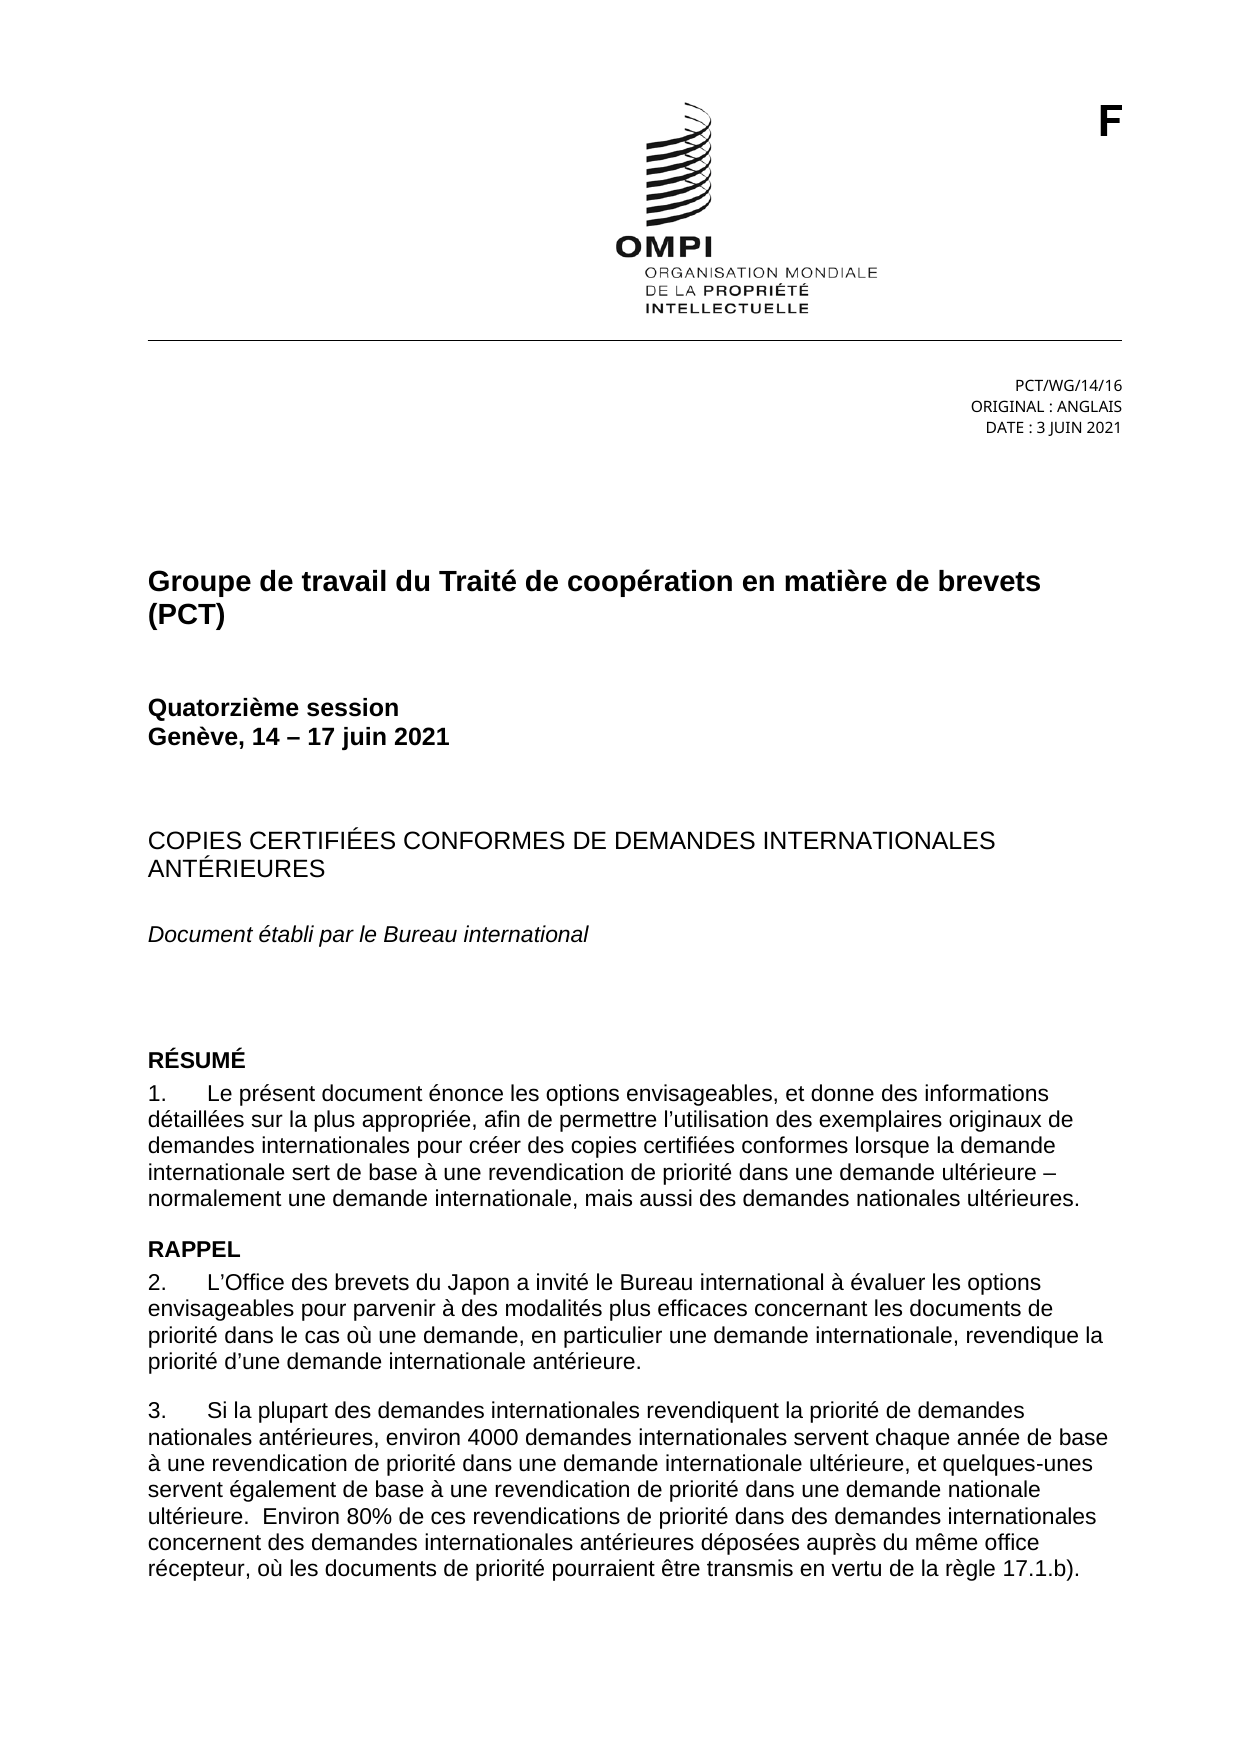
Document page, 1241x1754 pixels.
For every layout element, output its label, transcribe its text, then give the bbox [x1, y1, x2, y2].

text L’Office des brevets du Japon a invité le Bureau international à évaluer les options envisageables pour parvenir à des modalités plus efficaces concernant les documents de priorité dans le cas où une demande, en particulier une demande internationale, revendique la priorité d’une demande internationale antérieure. [148, 1269, 1122, 1374]
subtitle Rappel [148, 1236, 1122, 1263]
subtitle Résumé [148, 1047, 1122, 1073]
subtitle Groupe de travail du Traité de coopération en matière de brevets (PCT) [148, 563, 1122, 631]
text DATE : 3 juin 2021 [148, 417, 1122, 438]
text Le présent document énonce les options envisageables, et donne des informations détaillées sur la plus appropriée, afin de permettre l’utilisation des exemplaires originaux de demandes internationales pour créer des copies certifiées conformes lorsque la demande internationale sert de base à une revendication de priorité dans une demande ultérieure – normalement une demande internationale, mais aussi des demandes nationales ultérieures. [148, 1079, 1122, 1211]
text Copies certifiées conformes de demandes internationales antérieures [148, 826, 1122, 883]
text PCT/WG/14/16 [148, 341, 1122, 396]
text Quatorzième session [148, 693, 1122, 722]
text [148, 1397, 1122, 1582]
text Document établi par le Bureau international [148, 921, 1122, 947]
text Genève, 14 – 17 juin 2021 [148, 722, 1122, 751]
picture [613, 96, 1123, 316]
text ORIGINAL : anglais [148, 396, 1122, 417]
